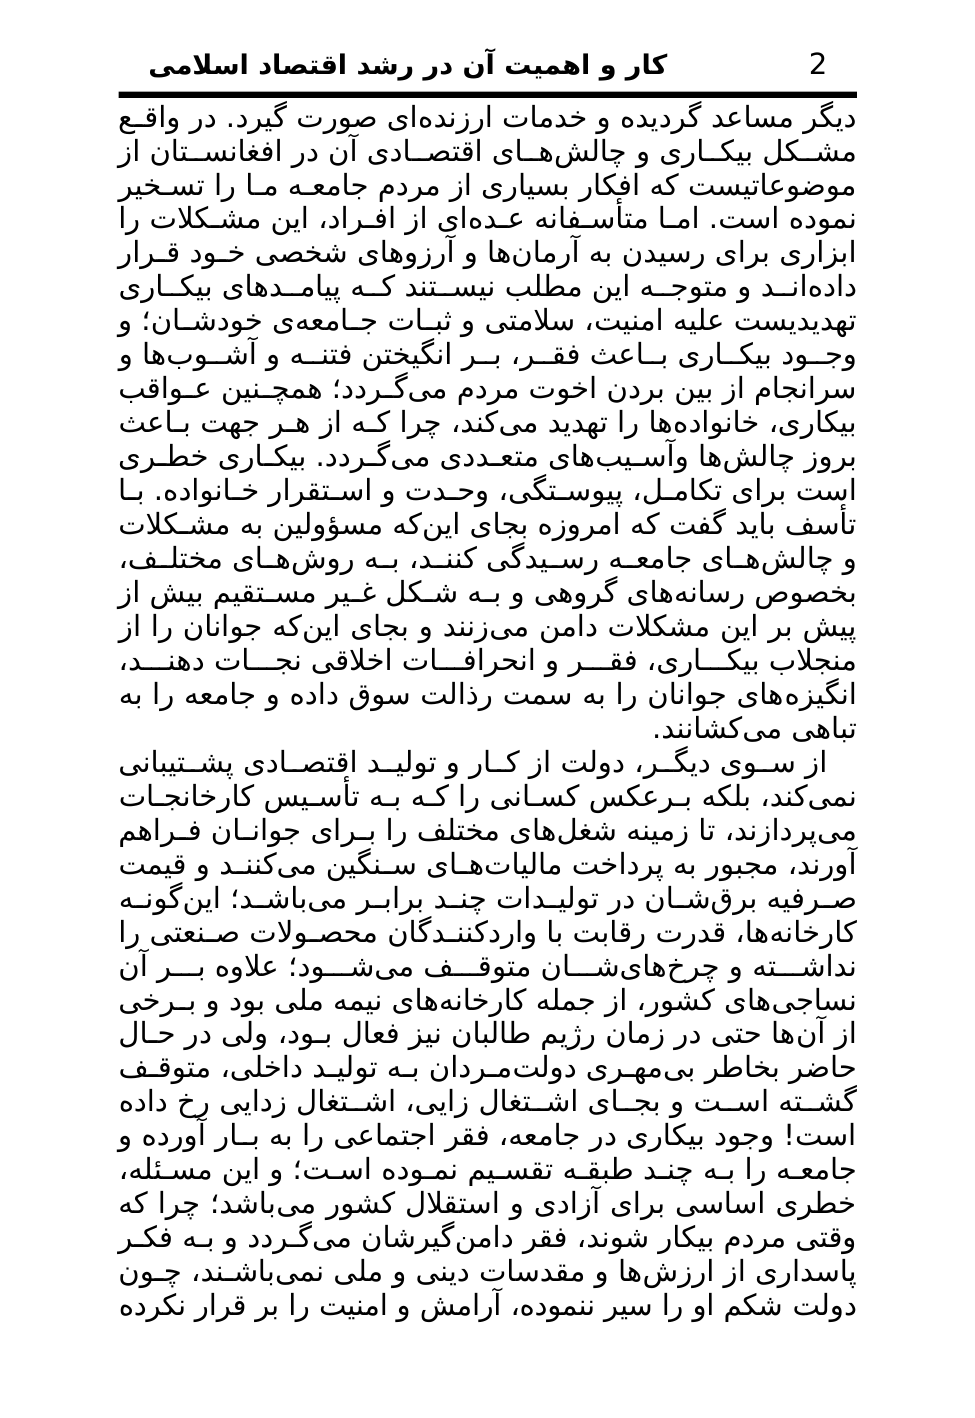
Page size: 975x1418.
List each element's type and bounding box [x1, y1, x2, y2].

text [118, 100, 857, 745]
text [118, 745, 857, 1322]
